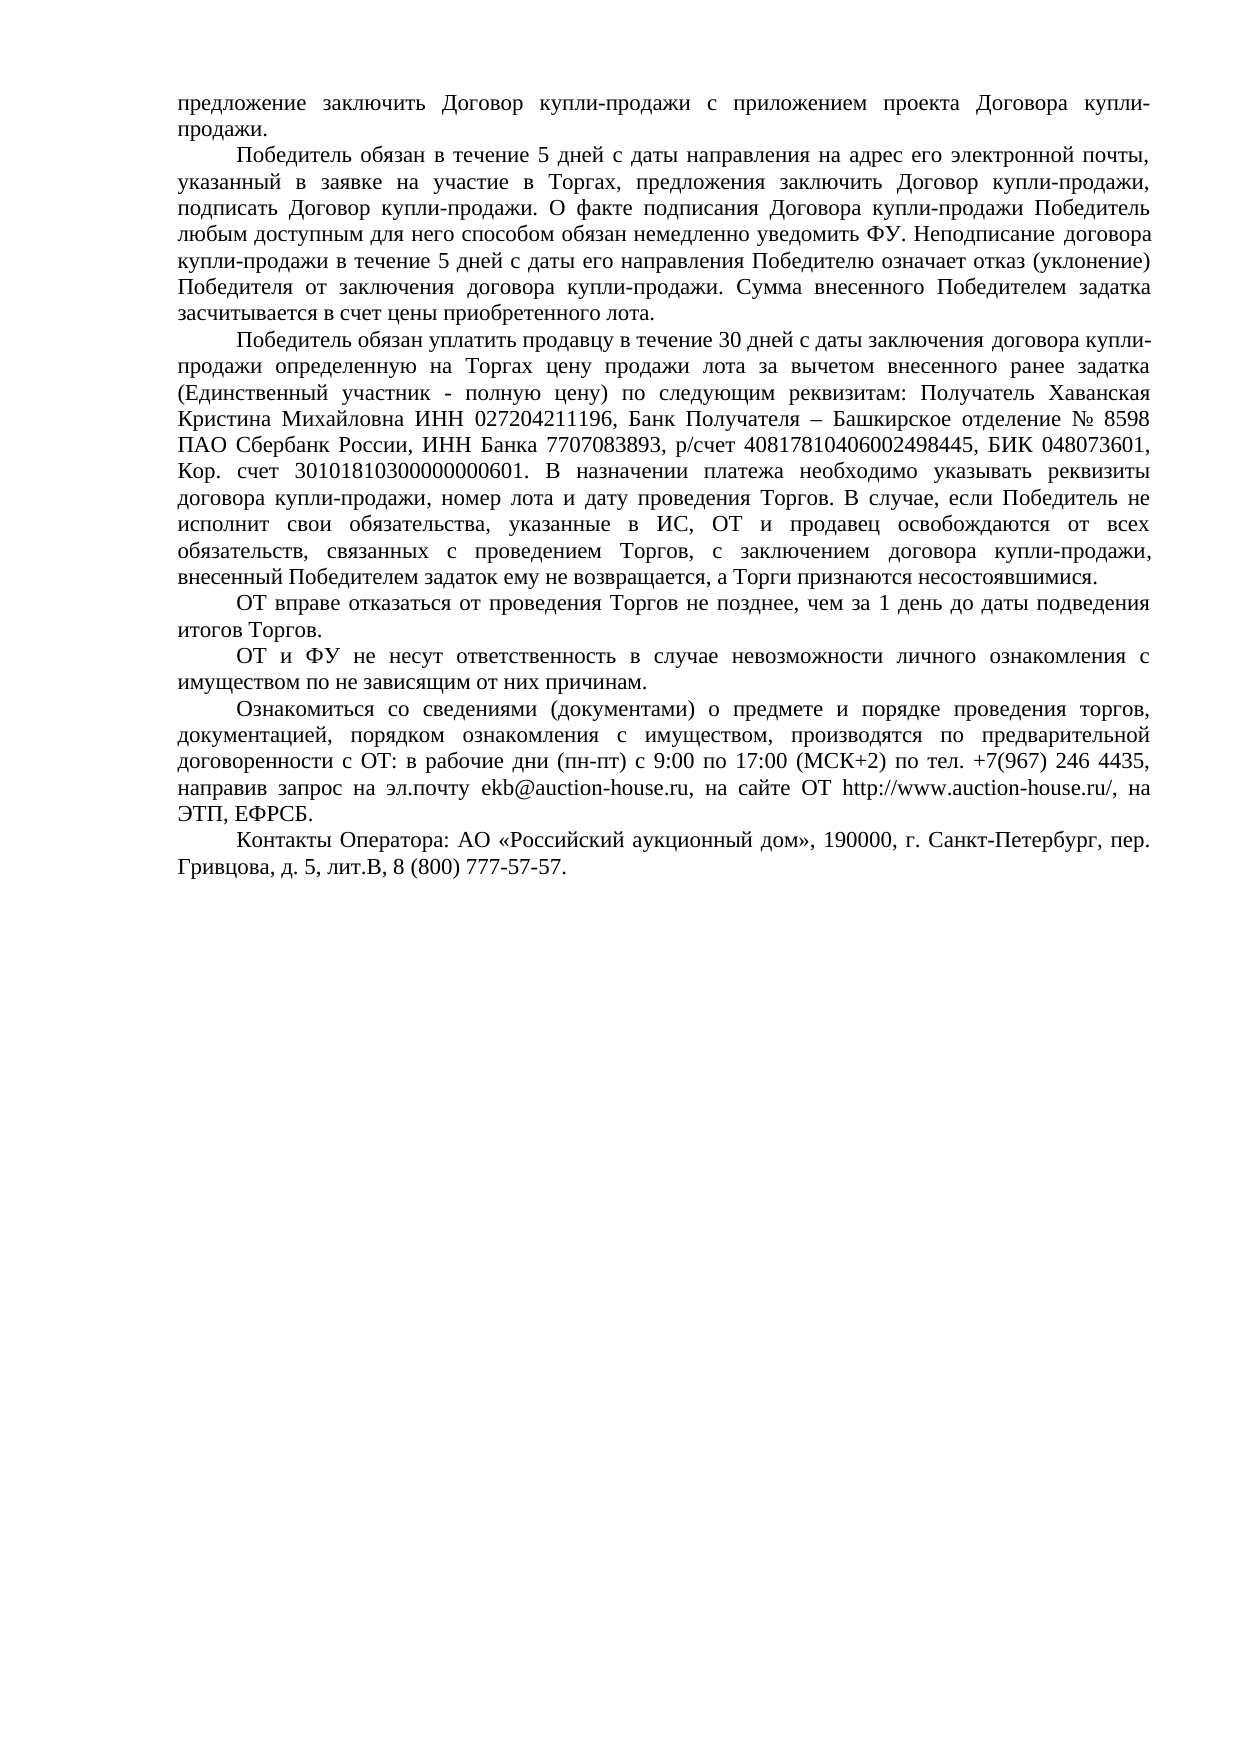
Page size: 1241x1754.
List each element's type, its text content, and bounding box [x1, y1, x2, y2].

text ОТ и ФУ не несут ответственность в случае невозможности личного ознакомления с имуществом по не зависящим от них причинам. [177, 642, 1152, 695]
text Ознакомиться со сведениями (документами) о предмете и порядке проведения торгов, документацией, порядком ознакомления с имуществом, производятся по предварительной договоренности с ОТ: в рабочие дни (пн-пт) с 9:00 по 17:00 (МСК+2) по тел. +7(967) 246 4435, направив запрос на эл.почту ekb@auction-house.ru, на сайте ОТ http://www.auction-house.ru/, на ЭТП, ЕФРСБ. [177, 695, 1152, 827]
text Победитель обязан уплатить продавцу в течение 30 дней с даты заключения договора купли-продажи определенную на Торгах цену продажи лота за вычетом внесенного ранее задатка (Единственный участник - полную цену) по следующим реквизитам: Получатель Хаванская Кристина Михайловна ИНН 027204211196, Банк Получателя – Башкирское отделение № 8598 ПАО Сбербанк России, ИНН Банка 7707083893, р/счет 40817810406002498445, БИК 048073601, Кор. счет 30101810300000000601. В назначении платежа необходимо указывать реквизиты договора купли-продажи, номер лота и дату проведения Торгов. В случае, если Победитель не исполнит свои обязательства, указанные в ИС, ОТ и продавец освобождаются от всех обязательств, связанных с проведением Торгов, с заключением договора купли-продажи, внесенный Победителем задаток ему не возвращается, а Торги признаются несостоявшимися. [177, 326, 1152, 589]
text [177, 89, 1152, 141]
text Победитель обязан в течение 5 дней с даты направления на адрес его электронной почты, указанный в заявке на участие в Торгах, предложения заключить Договор купли-продажи, подписать Договор купли-продажи. О факте подписания Договора купли-продажи Победитель любым доступным для него способом обязан немедленно уведомить ФУ. Неподписание договора купли-продажи в течение 5 дней с даты его направления Победителю означает отказ (уклонение) Победителя от заключения договора купли-продажи. Сумма внесенного Победителем задатка засчитывается в счет цены приобретенного лота. [177, 141, 1152, 326]
text ОТ вправе отказаться от проведения Торгов не позднее, чем за 1 день до даты подведения итогов Торгов. [177, 589, 1152, 642]
text Контакты Оператора: АО «Российский аукционный дом», 190000, г. Санкт-Петербург, пер. Гривцова, д. 5, лит.В, 8 (800) 777-57-57. [177, 827, 1152, 879]
